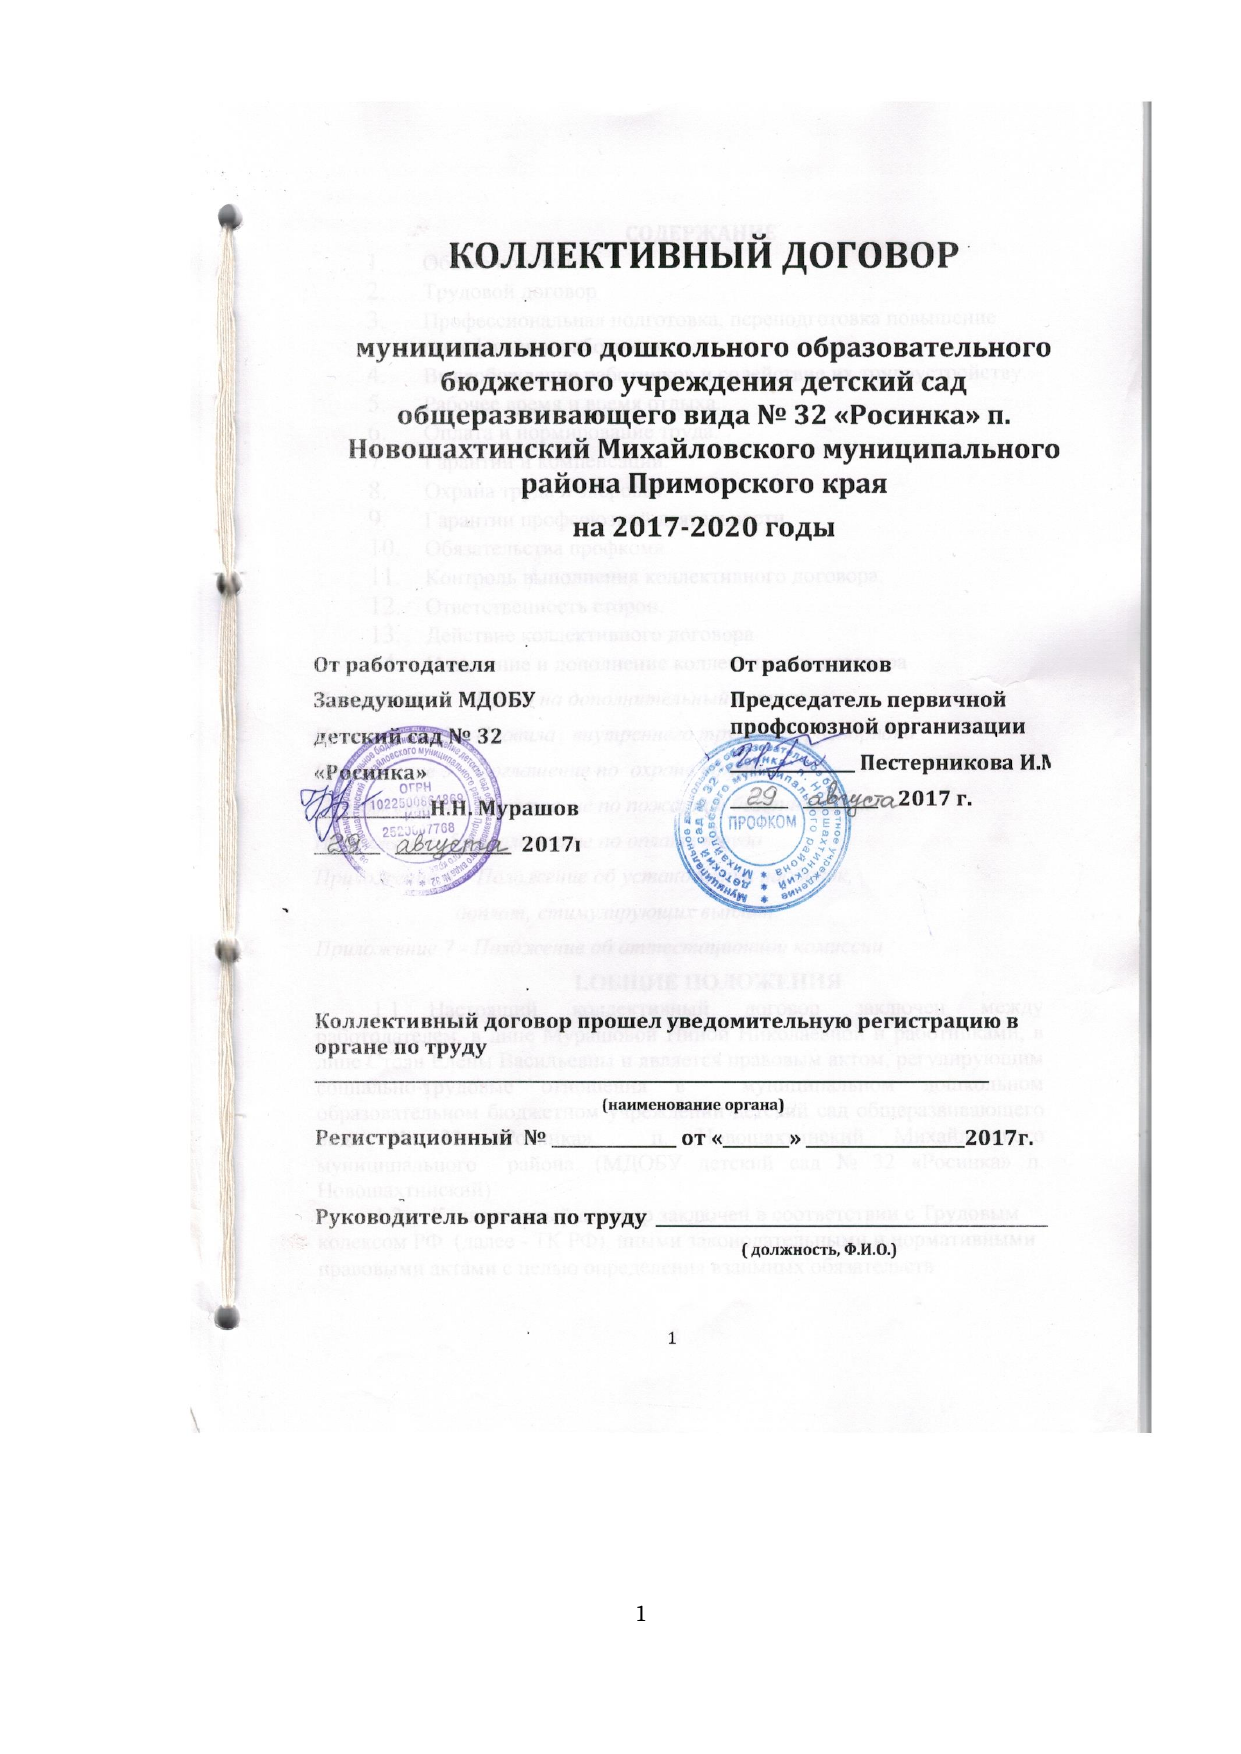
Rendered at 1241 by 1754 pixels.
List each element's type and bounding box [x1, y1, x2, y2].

picture [177, 88, 1165, 1447]
